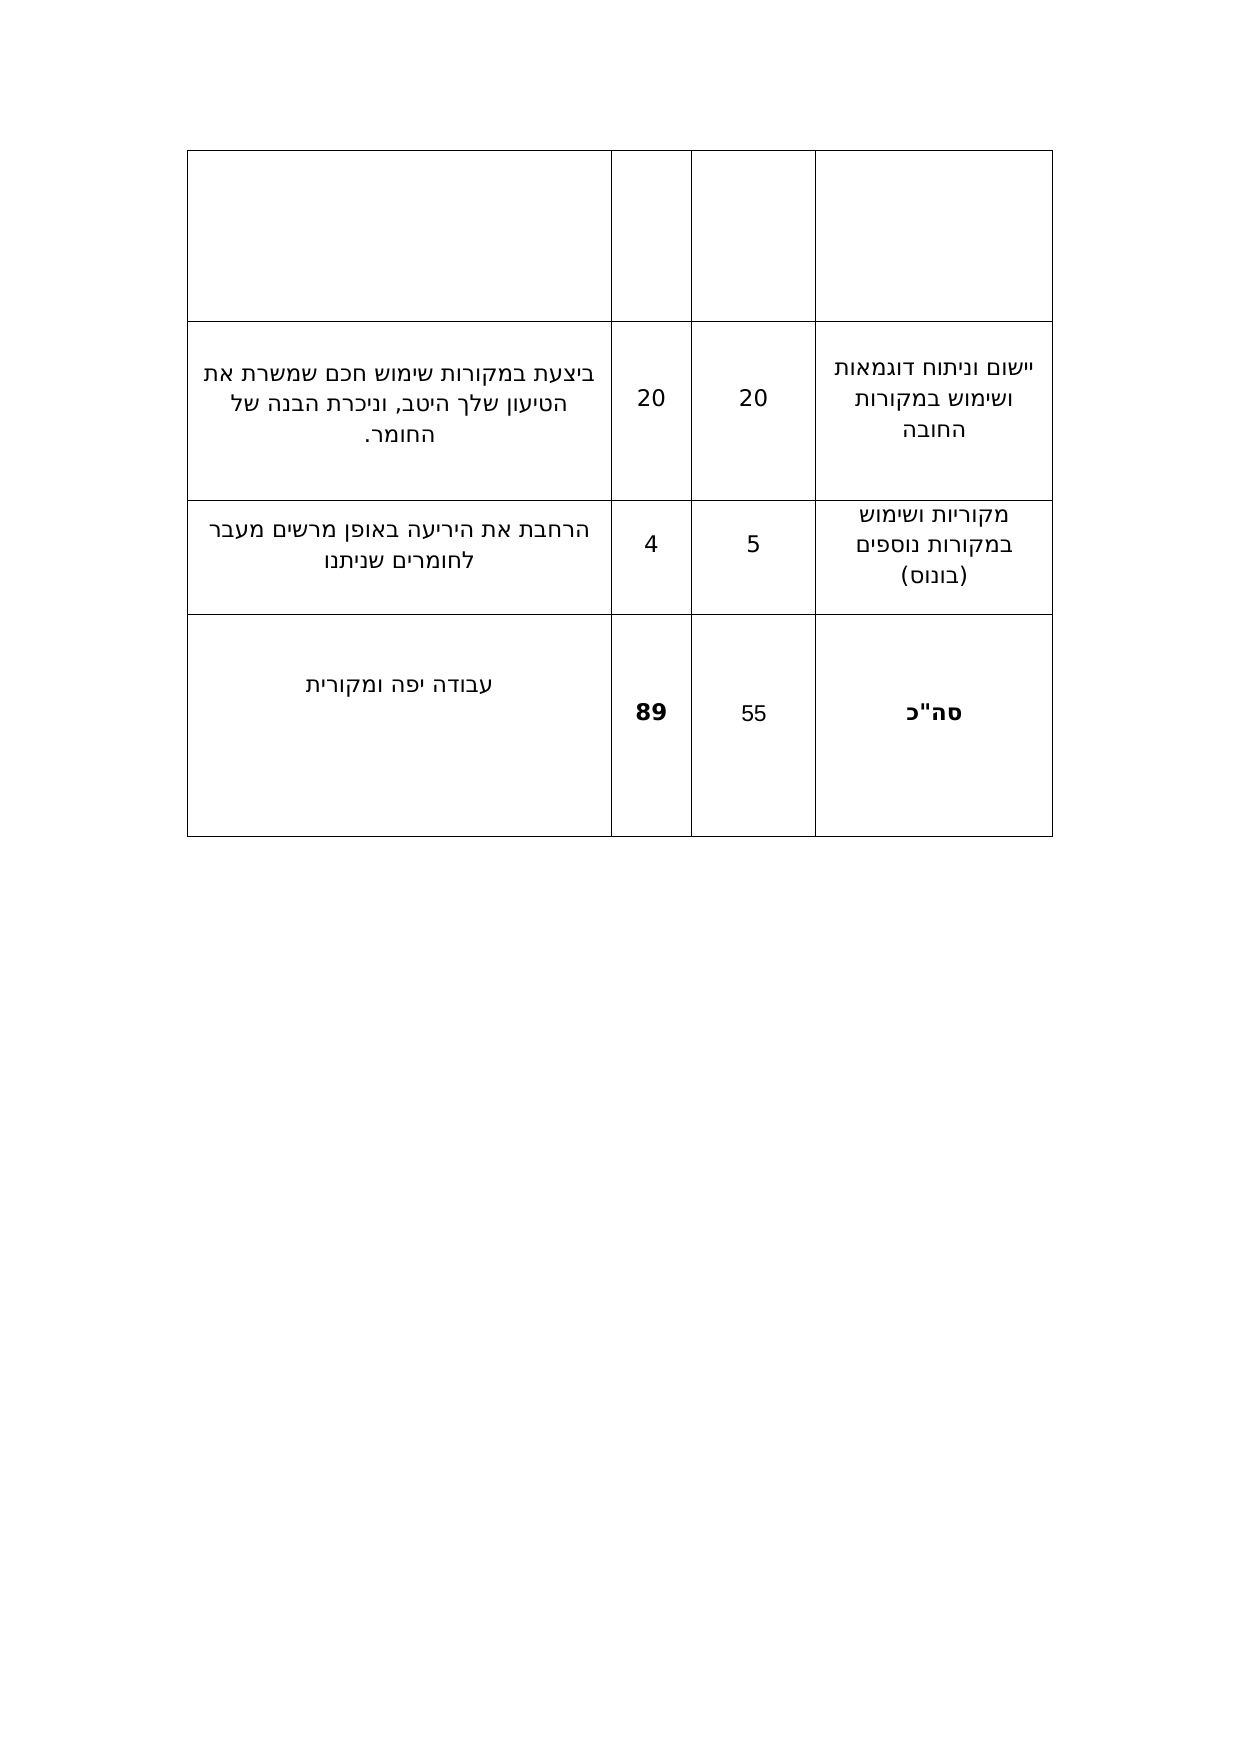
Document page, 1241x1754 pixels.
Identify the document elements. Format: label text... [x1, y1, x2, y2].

table_cell הרחבת את היריעה באופן מרשים מעבר לחומרים שניתנו [188, 501, 611, 614]
table_cell סה"כ [816, 615, 1052, 836]
table_cell 89 [612, 615, 691, 836]
table_cell 4 [612, 501, 691, 614]
table_cell עבודה יפה ומקורית [188, 615, 611, 836]
table_cell 20 [612, 322, 691, 500]
table_cell 105 [692, 615, 815, 836]
table_cell מקוריות ושימוש במקורות נוספים (בונוס) [816, 501, 1052, 614]
table_cell 20 [692, 322, 815, 500]
table_cell 30 [692, 151, 815, 321]
table_cell ביצעת במקורות שימוש חכם שמשרת את הטיעון שלך היטב, וניכרת הבנה של החומר. [188, 322, 611, 500]
table_cell 5 [692, 501, 815, 614]
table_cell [188, 151, 611, 321]
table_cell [816, 151, 1052, 321]
table_cell 26 [612, 151, 691, 321]
table_cell יישום וניתוח דוגמאות ושימוש במקורות החובה [816, 322, 1052, 500]
